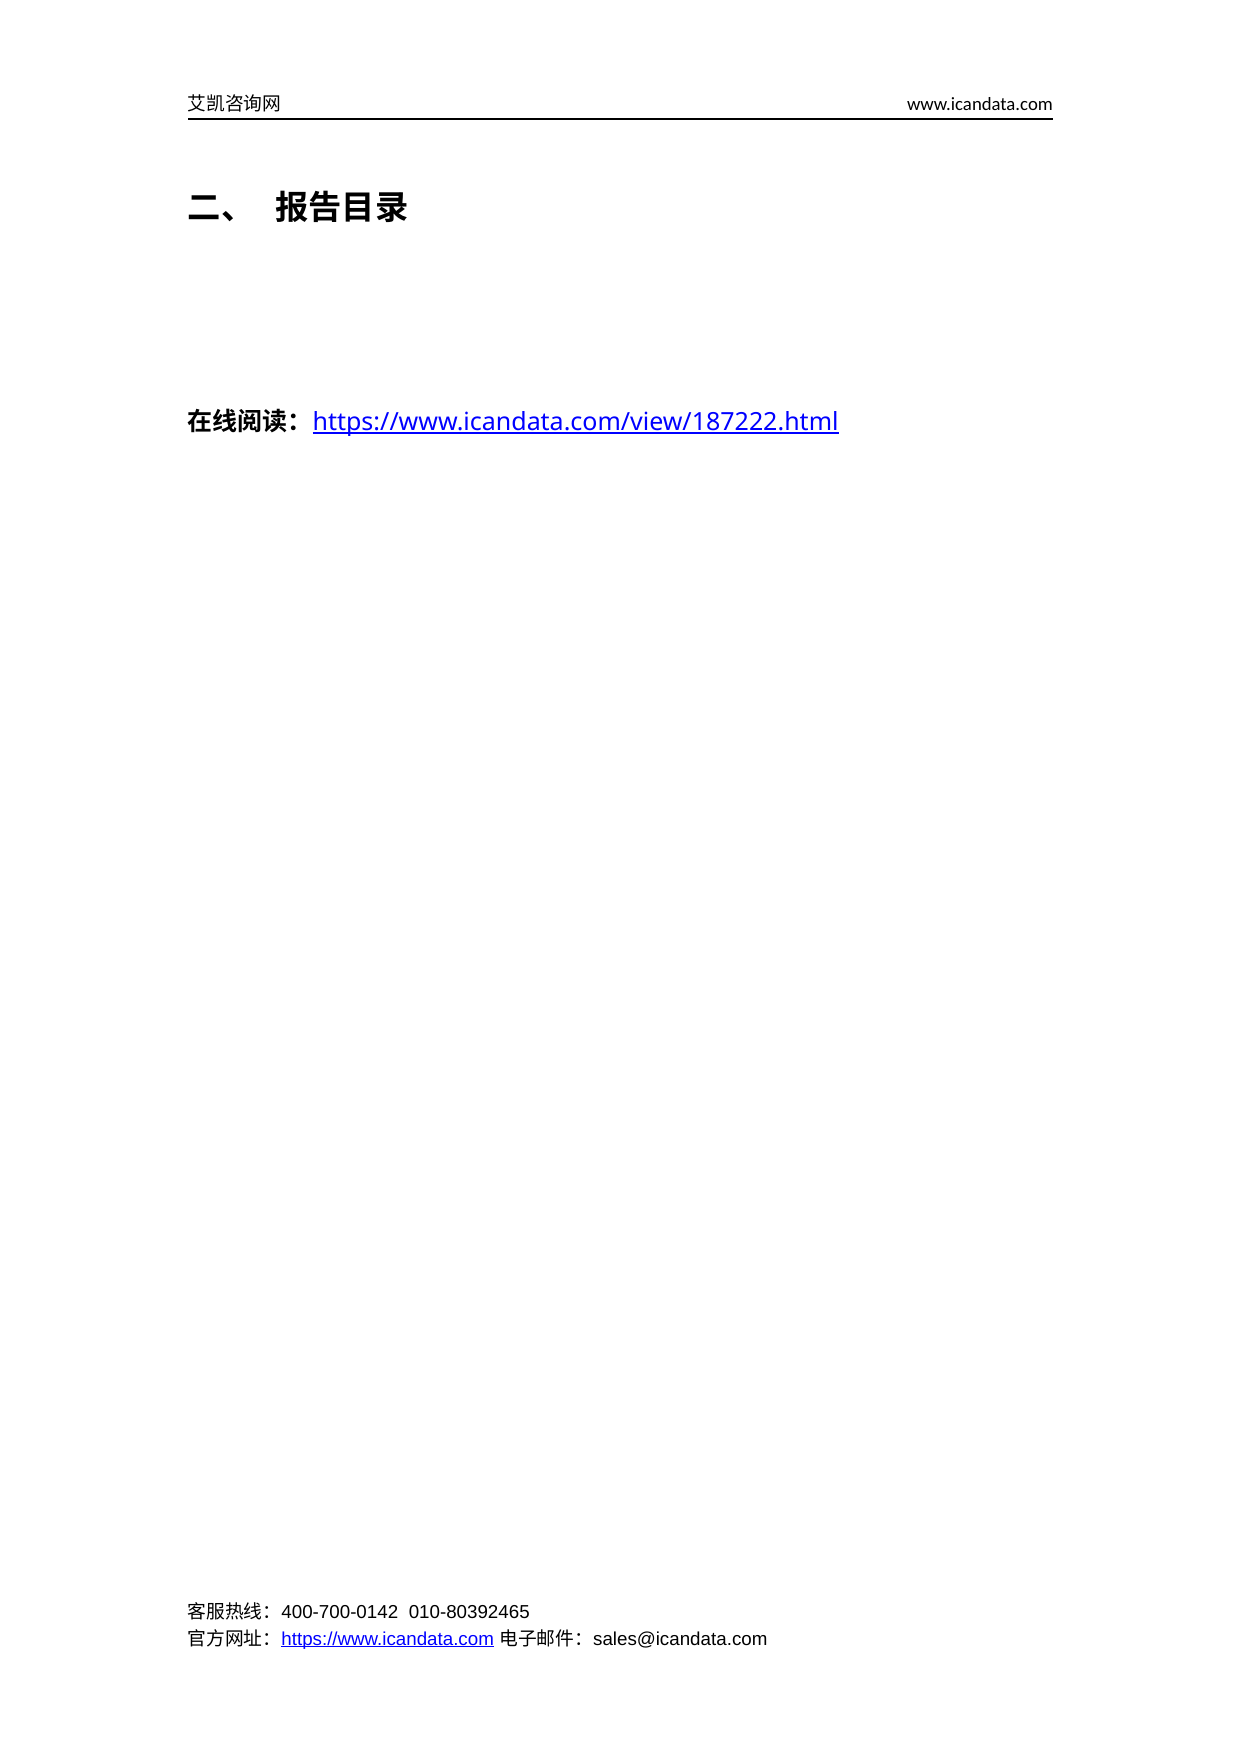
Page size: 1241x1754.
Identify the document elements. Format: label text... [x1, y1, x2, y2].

text 在线阅读：https://www.icandata.com/view/187222.html [187, 387, 1053, 452]
subtitle 报告目录 [187, 172, 1053, 237]
